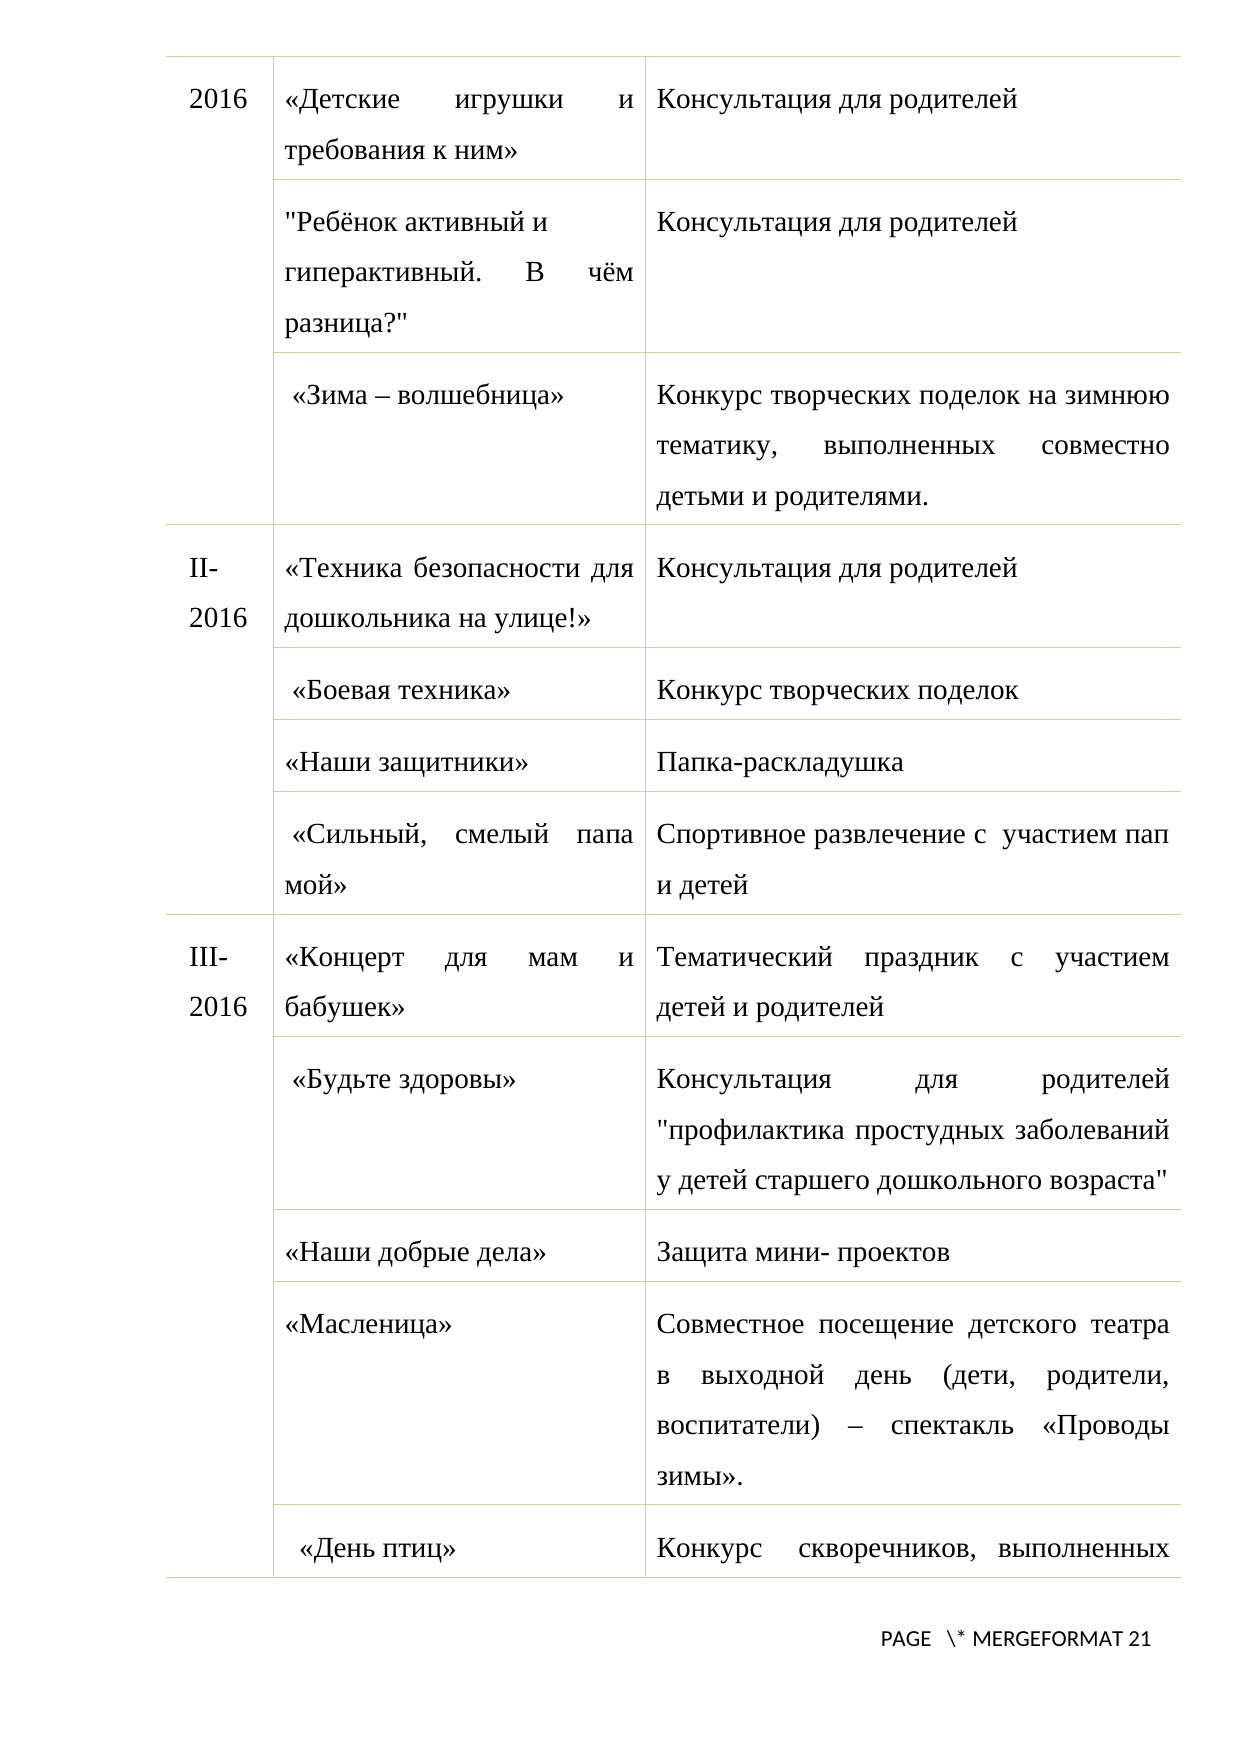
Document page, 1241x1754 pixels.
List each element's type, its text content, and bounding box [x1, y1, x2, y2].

table_cell Консультация для родителей "профилактика простудных заболеваний у детей старшего дошкольного возраста" [646, 1037, 1181, 1209]
table_cell Папка-раскладушка [646, 720, 1181, 791]
table_cell «Сильный, смелый папа мой» [274, 792, 645, 914]
table_cell Консультация для родителей [646, 57, 1181, 179]
table_cell Консультация для родителей [646, 180, 1181, 351]
table_cell «Масленица» [274, 1282, 645, 1504]
table_cell Конкурс творческих поделок на зимнюю тематику, выполненных совместно детьми и родителями. [646, 353, 1181, 524]
table_cell «Концерт для мам и бабушек» [274, 915, 645, 1036]
table_cell Совместное посещение детского театра в выходной день (дети, родители, воспитатели) – спектакль «Проводы зимы». [646, 1282, 1181, 1504]
table_cell «День птиц» [274, 1505, 645, 1576]
table_cell I- 2016 [166, 57, 273, 524]
table_cell "Ребёнок активный и гиперактивный. В чём разница?" [274, 180, 645, 351]
table_cell Защита мини- проектов [646, 1210, 1181, 1281]
table_cell Спортивное развлечение с участием пап и детей [646, 792, 1181, 914]
table_cell «Наши защитники» [274, 720, 645, 791]
table_cell «Техника безопасности для дошкольника на улице!» [274, 525, 645, 647]
table_cell III- 2016 [166, 915, 273, 1576]
table_cell «Детские игрушки и требования к ним» [274, 57, 645, 179]
table_cell Конкурс творческих поделок [646, 648, 1181, 719]
table_cell Тематический праздник с участием детей и родителей [646, 915, 1181, 1036]
table_cell Консультация для родителей [646, 525, 1181, 647]
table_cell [646, 1505, 1181, 1576]
table_cell II- 2016 [166, 525, 273, 914]
table_cell «Будьте здоровы» [274, 1037, 645, 1209]
table_cell «Боевая техника» [274, 648, 645, 719]
table_cell «Наши добрые дела» [274, 1210, 645, 1281]
table_cell «Зима – волшебница» [274, 353, 645, 524]
